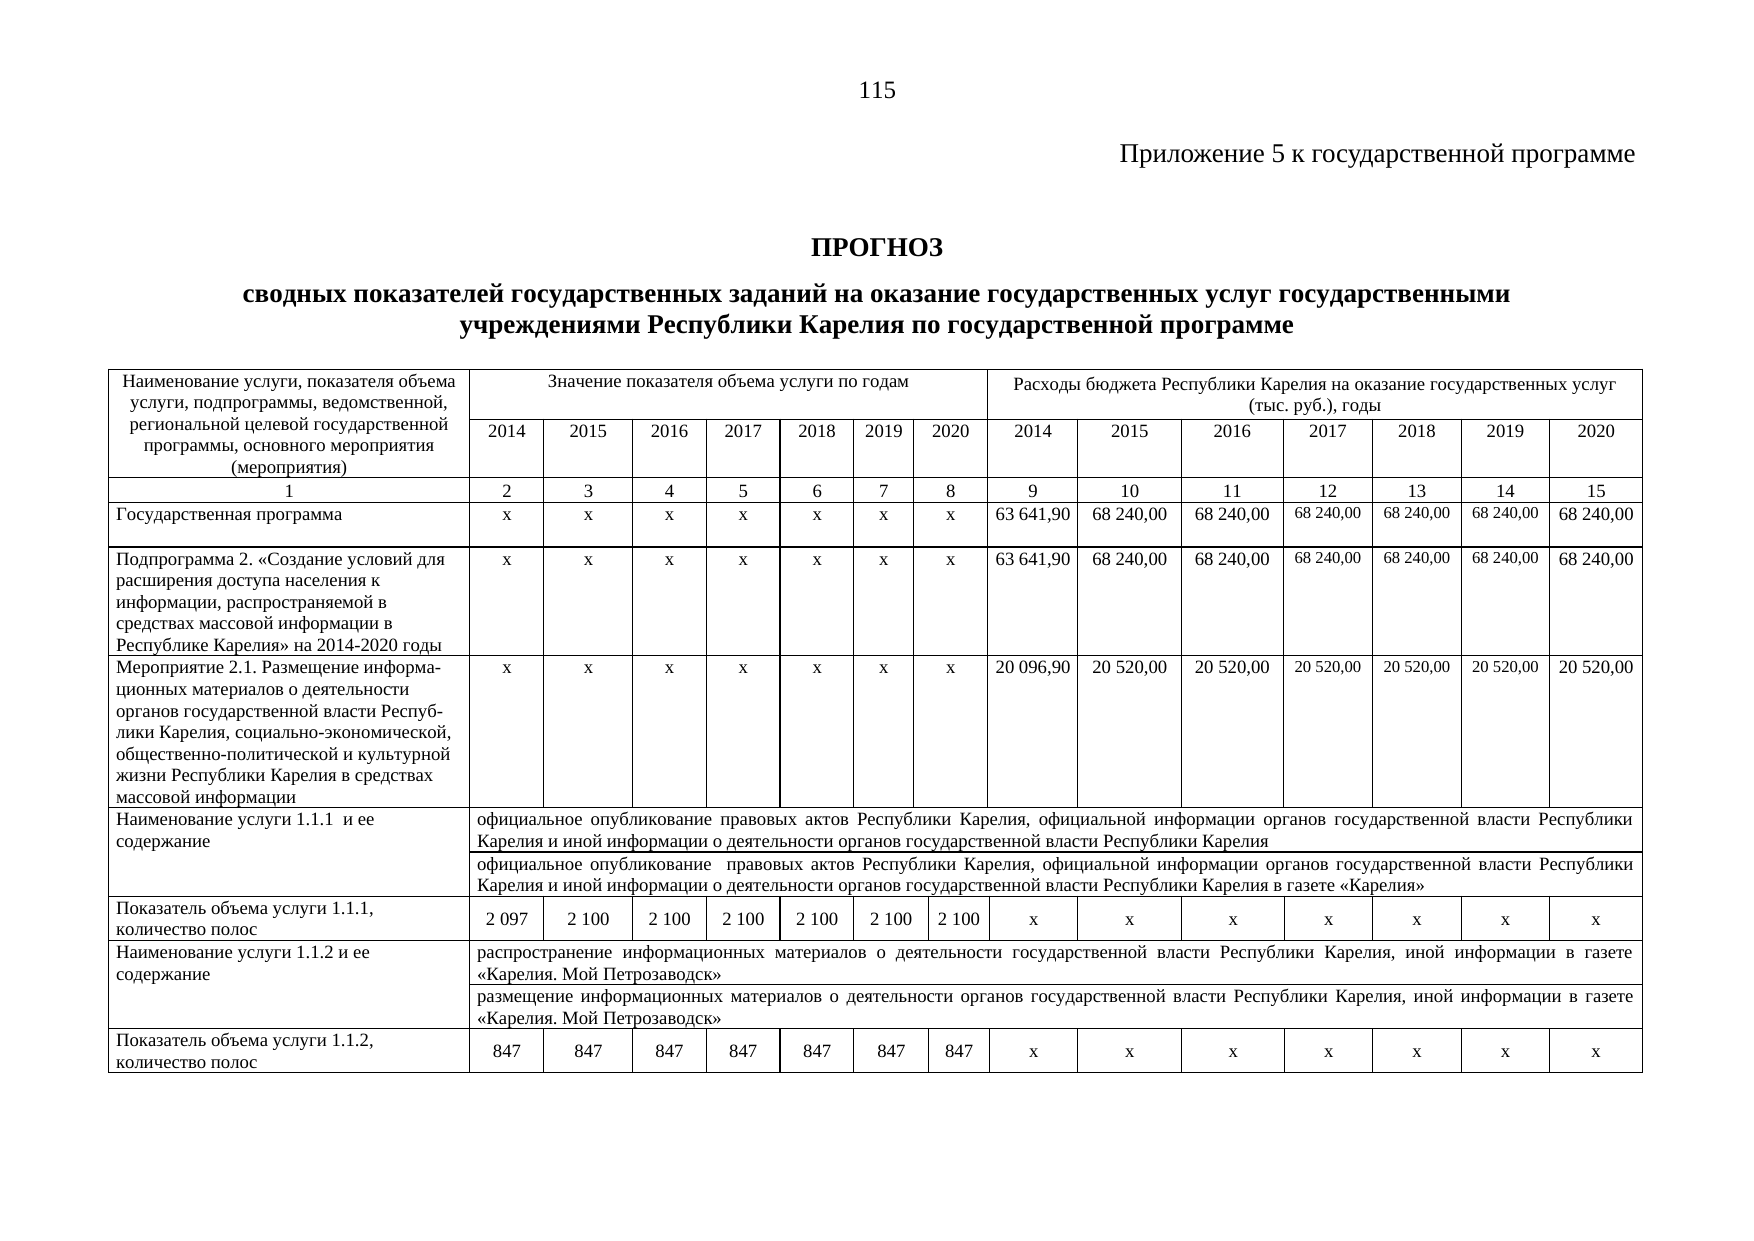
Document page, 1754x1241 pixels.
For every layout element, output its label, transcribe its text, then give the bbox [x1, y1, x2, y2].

table_cell х [633, 548, 706, 655]
table_cell 68 240,00 [1284, 503, 1372, 546]
text ПРОГНОЗ [118, 231, 1636, 262]
table_cell х [781, 548, 853, 655]
table_cell х [633, 503, 706, 546]
table_cell Наименование услуги 1.1.2 и ее содержание [109, 941, 469, 1028]
table_cell х [1182, 897, 1284, 940]
table_cell 2 100 [929, 897, 989, 940]
table_cell х [544, 503, 632, 546]
table_cell х [914, 503, 987, 546]
table_cell 847 [470, 1029, 543, 1072]
table_cell 20 520,00 [1284, 656, 1372, 807]
table_cell 2014 [988, 420, 1077, 477]
table_cell официальное опубликование правовых актов Республики Карелия, официальной информации органов государственной власти Республики Карелия и иной информации о деятельности органов государственной власти Республики Карелия в газете «Карелия» [470, 853, 1642, 896]
table_cell Подпрограмма 2. «Создание условий для расширения доступа населения к информации, распространяемой в средствах массовой информации в Республике Карелия» на 2014-2020 годы [109, 548, 469, 655]
table_cell 20 520,00 [1550, 656, 1642, 807]
table_cell 2 100 [781, 897, 853, 940]
table_cell Мероприятие 2.1. Размещение информа-ционных материалов о деятельности органов государственной власти Респуб-лики Карелия, социально-экономической, общественно-политической и культурной жизни Республики Карелия в средствах массовой информации [109, 656, 469, 807]
table_cell 7 [854, 478, 913, 502]
table_cell 847 [854, 1029, 928, 1072]
table_cell 68 240,00 [1462, 503, 1549, 546]
table_cell 14 [1462, 478, 1549, 502]
table_cell Показатель объема услуги 1.1.1, количество полос [109, 897, 469, 940]
table_cell 2016 [1182, 420, 1283, 477]
text сводных показателей государственных заданий на оказание государственных услуг государственными [118, 277, 1636, 308]
table_cell х [544, 656, 632, 807]
table_cell х [1373, 1029, 1461, 1072]
table_cell х [1285, 897, 1372, 940]
table_cell 68 240,00 [1078, 548, 1181, 655]
table_cell х [990, 1029, 1077, 1072]
table_cell 68 240,00 [1550, 503, 1642, 546]
table_cell 68 240,00 [1373, 503, 1461, 546]
table_cell 68 240,00 [1373, 548, 1461, 655]
table_cell 2 100 [707, 897, 779, 940]
table_cell 2014 [470, 420, 543, 477]
table_cell 20 520,00 [1373, 656, 1461, 807]
text учреждениями Республики Карелия по государственной программе [118, 308, 1636, 340]
table_cell 1 [109, 478, 469, 502]
table_cell 15 [1550, 478, 1642, 502]
table_cell 63 641,90 [988, 503, 1077, 546]
table_cell 11 [1182, 478, 1283, 502]
table_cell Наименование услуги 1.1.1 и ее содержание [109, 808, 469, 896]
table_cell 13 [1373, 478, 1461, 502]
table_cell 2015 [544, 420, 632, 477]
table_cell 68 240,00 [1182, 503, 1283, 546]
table_cell х [990, 897, 1077, 940]
table_cell х [470, 548, 543, 655]
table_cell 68 240,00 [1182, 548, 1283, 655]
table_cell х [914, 656, 987, 807]
table_cell 5 [707, 478, 779, 502]
table_cell х [470, 503, 543, 546]
table_cell 2 100 [854, 897, 928, 940]
table_cell 20 520,00 [1462, 656, 1549, 807]
table_cell 847 [929, 1029, 989, 1072]
table_cell 12 [1284, 478, 1372, 502]
table_cell 2019 [854, 420, 913, 477]
table_cell х [854, 503, 913, 546]
table_cell 2020 [1550, 420, 1642, 477]
table_header Значение показателя объема услуги по годам [470, 370, 987, 418]
table_cell 2018 [1373, 420, 1461, 477]
table_cell 847 [781, 1029, 853, 1072]
table_cell х [1462, 897, 1549, 940]
table_cell распространение информационных материалов о деятельности государственной власти Республики Карелия, иной информации в газете «Карелия. Мой Петрозаводск» [470, 941, 1642, 984]
table_cell 10 [1078, 478, 1181, 502]
table_cell 3 [544, 478, 632, 502]
table_cell х [854, 656, 913, 807]
table_cell 2 [470, 478, 543, 502]
table_cell х [1550, 897, 1642, 940]
table_cell официальное опубликование правовых актов Республики Карелия, официальной информации органов государственной власти Республики Карелия и иной информации о деятельности органов государственной власти Республики Карелия [470, 808, 1642, 851]
table_cell 20 520,00 [1078, 656, 1181, 807]
table_cell х [1462, 1029, 1549, 1072]
text Приложение 5 к государственной программе [118, 137, 1636, 168]
table_cell 2019 [1462, 420, 1549, 477]
table_cell х [781, 656, 853, 807]
table_cell 4 [633, 478, 706, 502]
table_cell 2 100 [633, 897, 706, 940]
table_cell 2015 [1078, 420, 1181, 477]
table_cell размещение информационных материалов о деятельности органов государственной власти Республики Карелия, иной информации в газете «Карелия. Мой Петрозаводск» [470, 985, 1642, 1028]
table_cell х [1285, 1029, 1372, 1072]
table_cell 8 [914, 478, 987, 502]
table_cell Государственная программа [109, 503, 469, 546]
table_cell х [470, 656, 543, 807]
table_cell 20 520,00 [1182, 656, 1283, 807]
table_cell 2017 [707, 420, 779, 477]
table_cell 847 [544, 1029, 632, 1072]
table_cell 847 [633, 1029, 706, 1072]
table_cell 2020 [914, 420, 987, 477]
table_cell х [1373, 897, 1461, 940]
table_cell х [1078, 897, 1181, 940]
table_cell х [707, 656, 779, 807]
table_cell 6 [781, 478, 853, 502]
table_cell х [544, 548, 632, 655]
table_cell х [707, 503, 779, 546]
table_cell 2017 [1284, 420, 1372, 477]
table_cell 20 096,90 [988, 656, 1077, 807]
table_cell х [633, 656, 706, 807]
table_cell 63 641,90 [988, 548, 1077, 655]
table_cell х [1182, 1029, 1284, 1072]
table_cell 2 097 [470, 897, 543, 940]
table_cell 68 240,00 [1550, 548, 1642, 655]
table_cell х [781, 503, 853, 546]
table_cell 68 240,00 [1078, 503, 1181, 546]
table_cell 2018 [781, 420, 853, 477]
table_cell х [1078, 1029, 1181, 1072]
table_cell 2 100 [544, 897, 632, 940]
table_header Расходы бюджета Республики Карелия на оказание государственных услуг (тыс. руб.), годы [988, 370, 1642, 418]
table_cell х [914, 548, 987, 655]
table_header Наименование услуги, показателя объема услуги, подпрограммы, ведомственной, региональной целевой государственной программы, основного мероприятия (мероприятия) [109, 370, 469, 477]
table_cell х [854, 548, 913, 655]
table_cell Показатель объема услуги 1.1.2, количество полос [109, 1029, 469, 1072]
table_cell 68 240,00 [1462, 548, 1549, 655]
table_cell х [1550, 1029, 1642, 1072]
table_cell 9 [988, 478, 1077, 502]
table_cell 68 240,00 [1284, 548, 1372, 655]
table_cell 847 [707, 1029, 779, 1072]
table_cell х [707, 548, 779, 655]
table_cell 2016 [633, 420, 706, 477]
